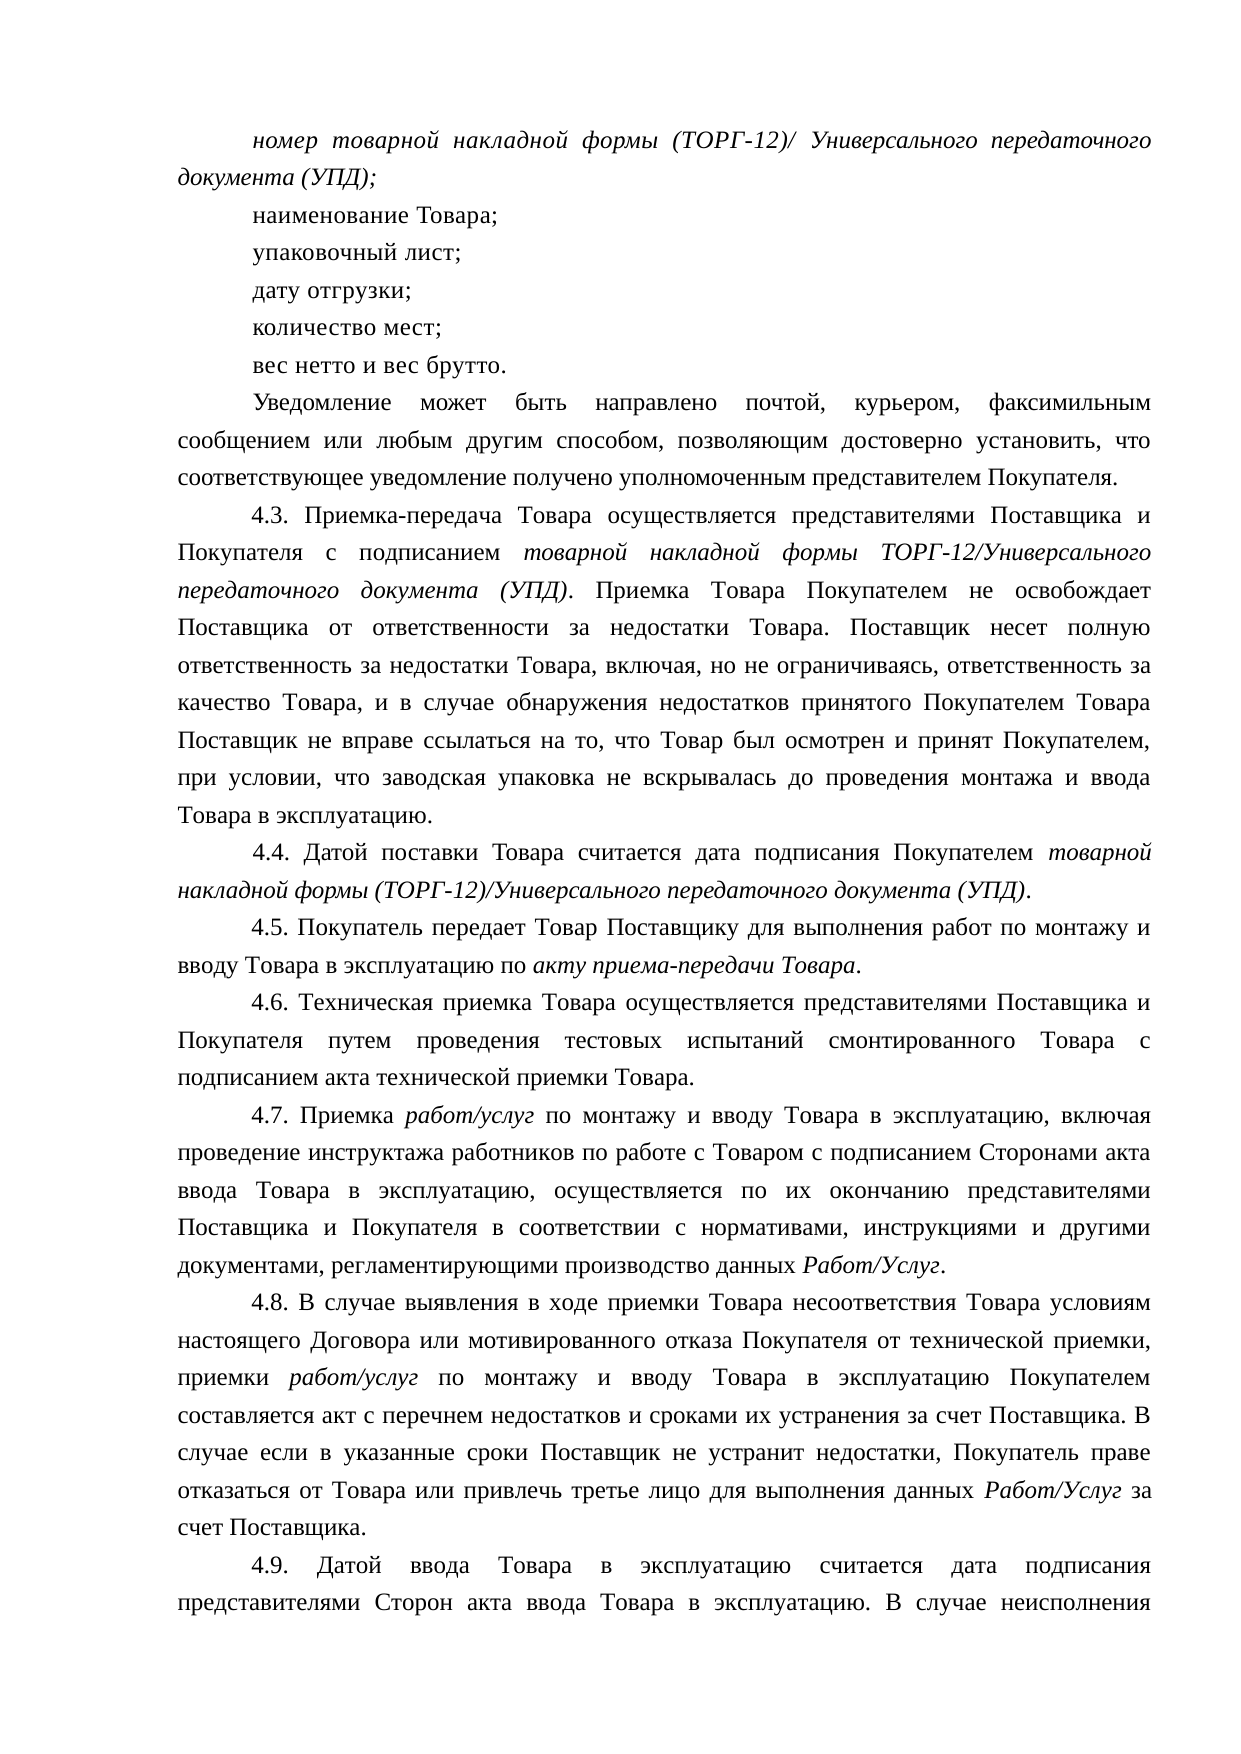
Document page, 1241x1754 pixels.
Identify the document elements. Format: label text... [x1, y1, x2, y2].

text 4.7. Приемка работ/услуг по монтажу и вводу Товара в эксплуатацию, включая проведение инструктажа работников по работе с Товаром с подписанием Сторонами акта ввода Товара в эксплуатацию, осуществляется по их окончанию представителями Поставщика и Покупателя в соответствии с нормативами, инструкциями и другими документами, регламентирующими производство данных Работ/Услуг. [177, 1093, 1152, 1281]
text Уведомление может быть направлено почтой, курьером, факсимильным сообщением или любым другим способом, позволяющим достоверно установить, что соответствующее уведомление получено уполномоченным представителем Покупателя. [177, 381, 1152, 493]
text количество мест; [177, 306, 1152, 343]
text 4.6. Техническая приемка Товара осуществляется представителями Поставщика и Покупателя путем проведения тестовых испытаний смонтированного Товара с подписанием акта технической приемки Товара. [177, 981, 1152, 1093]
text упаковочный лист; [177, 231, 1152, 268]
text 4.4. Датой поставки Товара считается дата подписания Покупателем товарной накладной формы (ТОРГ-12)/Универсального передаточного документа (УПД). [177, 831, 1152, 906]
text 4.3. Приемка-передача Товара осуществляется представителями Поставщика и Покупателя с подписанием товарной накладной формы ТОРГ-12/Универсального передаточного документа (УПД). Приемка Товара Покупателем не освобождает Поставщика от ответственности за недостатки Товара. Поставщик несет полную ответственность за недостатки Товара, включая, но не ограничиваясь, ответственность за качество Товара, и в случае обнаружения недостатков принятого Покупателем Товара Поставщик не вправе ссылаться на то, что Товар был осмотрен и принят Покупателем, при условии, что заводская упаковка не вскрывалась до проведения монтажа и ввода Товара в эксплуатацию. [177, 493, 1152, 831]
text дату отгрузки; [177, 268, 1152, 306]
text 4.5. Покупатель передает Товар Поставщику для выполнения работ по монтажу и вводу Товара в эксплуатацию по акту приема-передачи Товара. [177, 906, 1152, 981]
text 4.8. В случае выявления в ходе приемки Товара несоответствия Товара условиям настоящего Договора или мотивированного отказа Покупателя от технической приемки, приемки работ/услуг по монтажу и вводу Товара в эксплуатацию Покупателем составляется акт с перечнем недостатков и сроками их устранения за счет Поставщика. В случае если в указанные сроки Поставщик не устранит недостатки, Покупатель праве отказаться от Товара или привлечь третье лицо для выполнения данных Работ/Услуг за счет Поставщика. [177, 1281, 1152, 1543]
text вес нетто и вес брутто. [177, 343, 1152, 381]
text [177, 1543, 1152, 1618]
text наименование Товара; [177, 193, 1152, 231]
text номер товарной накладной формы (ТОРГ-12)/ Универсального передаточного документа (УПД); [177, 118, 1152, 193]
